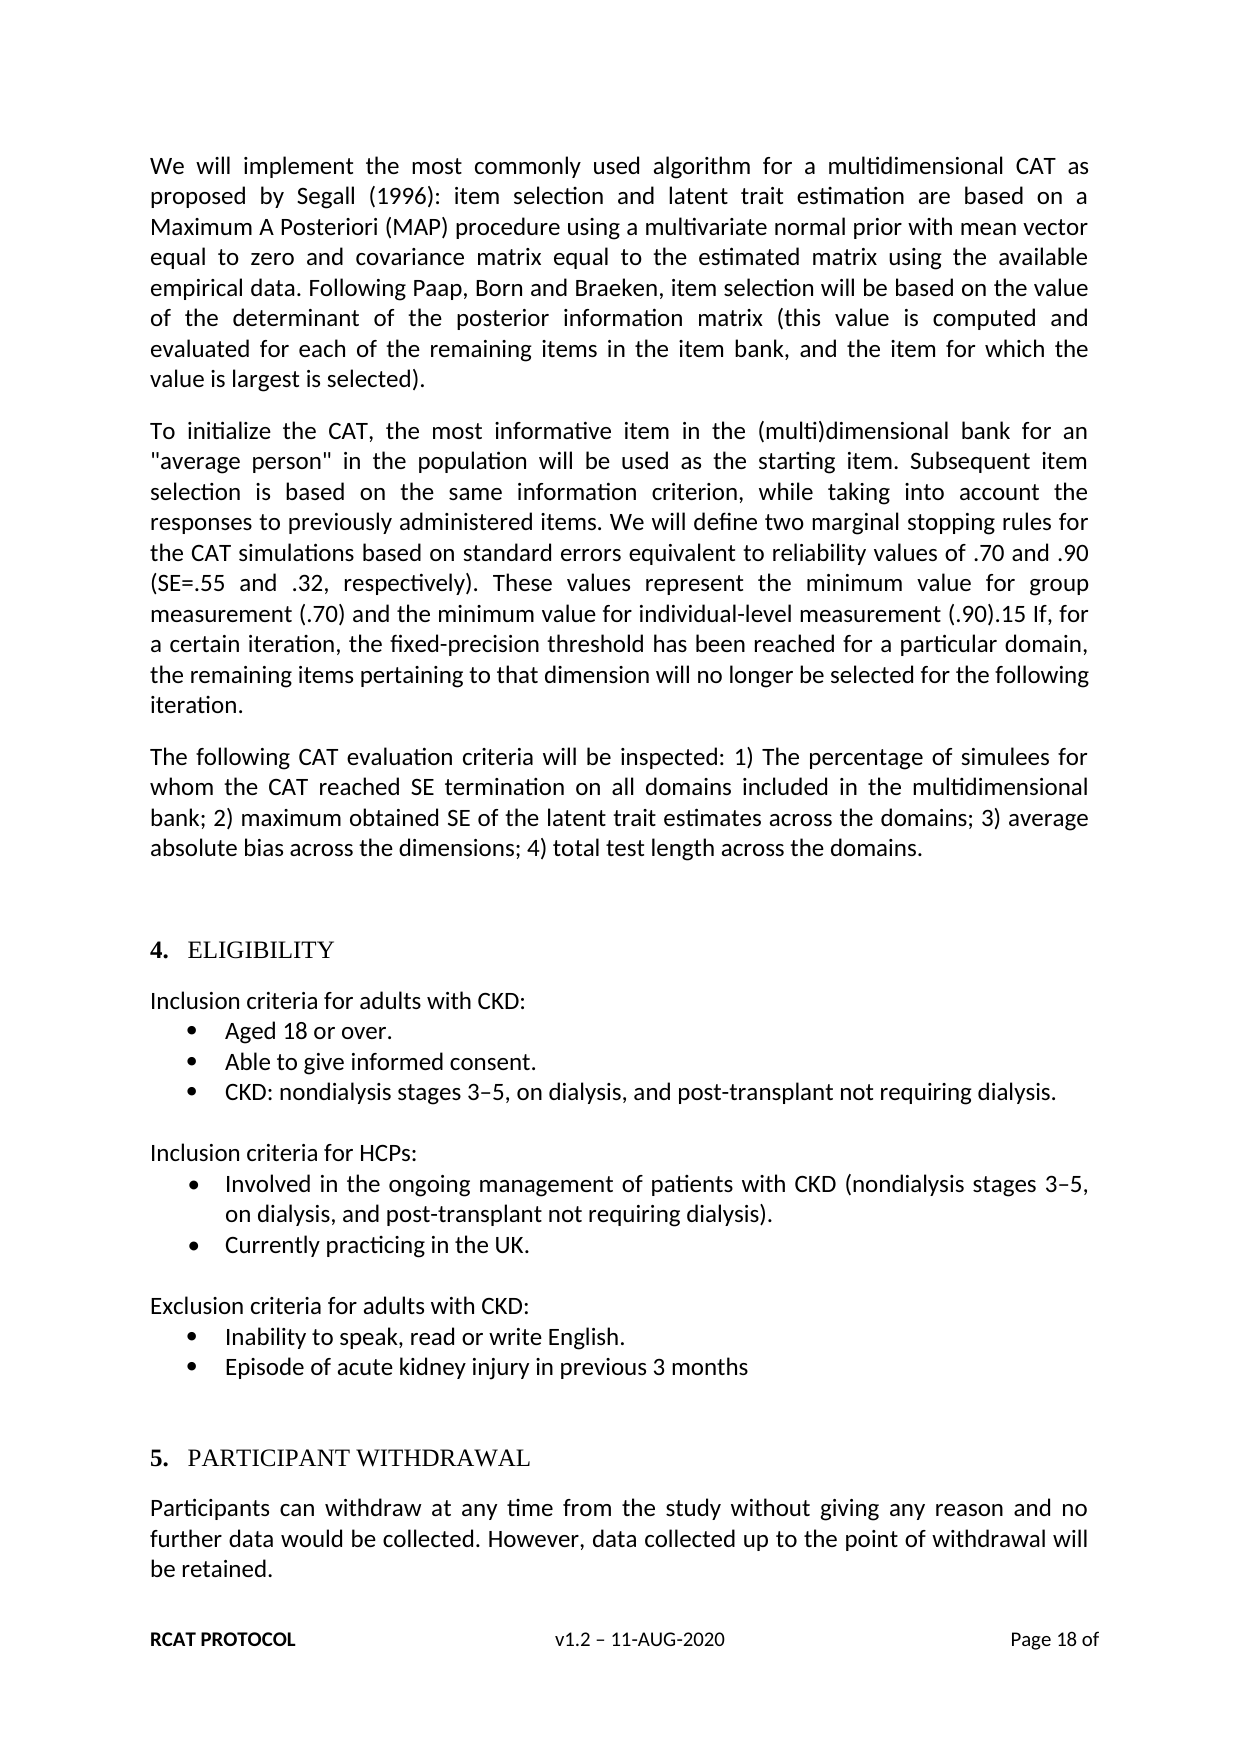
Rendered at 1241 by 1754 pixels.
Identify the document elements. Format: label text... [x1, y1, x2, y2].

subtitle CKD: nondialysis stages 3–5, on dialysis, and post-transplant not requiring dialysis. [187, 1076, 1090, 1107]
subtitle Exclusion criteria for adults with CKD: [150, 1290, 1090, 1321]
subtitle PARTICIPANT WITHDRAWAL [150, 1443, 1090, 1471]
subtitle Inclusion criteria for HCPs: [150, 1137, 1090, 1168]
subtitle Participants can withdraw at any time from the study without giving any reason and no further data would be collected. However, data collected up to the point of withdrawal will be retained. [150, 1492, 1090, 1584]
subtitle We will implement the most commonly used algorithm for a multidimensional CAT as proposed by Segall (1996): item selection and latent trait estimation are based on a Maximum A Posteriori (MAP) procedure using a multivariate normal prior with mean vector equal to zero and covariance matrix equal to the estimated matrix using the available empirical data. Following Paap, Born and Braeken, item selection will be based on the value of the determinant of the posterior information matrix (this value is computed and evaluated for each of the remaining items in the item bank, and the item for which the value is largest is selected). [150, 150, 1090, 394]
subtitle Inability to speak, read or write English. [187, 1321, 1090, 1351]
subtitle Currently practicing in the UK. [187, 1229, 1090, 1259]
subtitle Able to give informed consent. [187, 1046, 1090, 1076]
subtitle Aged 18 or over. [187, 1015, 1090, 1046]
subtitle ELIGIBILITY [150, 935, 1090, 964]
subtitle To initialize the CAT, the most informative item in the (multi)dimensional bank for an "average person" in the population will be used as the starting item. Subsequent item selection is based on the same information criterion, while taking into account the responses to previously administered items. We will define two marginal stopping rules for the CAT simulations based on standard errors equivalent to reliability values of .70 and .90 (SE=.55 and .32, respectively). These values represent the minimum value for group measurement (.70) and the minimum value for individual-level measurement (.90).15 If, for a certain iteration, the fixed-precision threshold has been reached for a particular domain, the remaining items pertaining to that dimension will no longer be selected for the following iteration. [150, 415, 1090, 720]
subtitle Inclusion criteria for adults with CKD: [150, 985, 1090, 1015]
subtitle Episode of acute kidney injury in previous 3 months [187, 1351, 1090, 1382]
subtitle The following CAT evaluation criteria will be inspected: 1) The percentage of simulees for whom the CAT reached SE termination on all domains included in the multidimensional bank; 2) maximum obtained SE of the latent trait estimates across the domains; 3) average absolute bias across the dimensions; 4) total test length across the domains. [150, 741, 1090, 863]
subtitle Involved in the ongoing management of patients with CKD (nondialysis stages 3–5, on dialysis, and post-transplant not requiring dialysis). [187, 1168, 1090, 1229]
